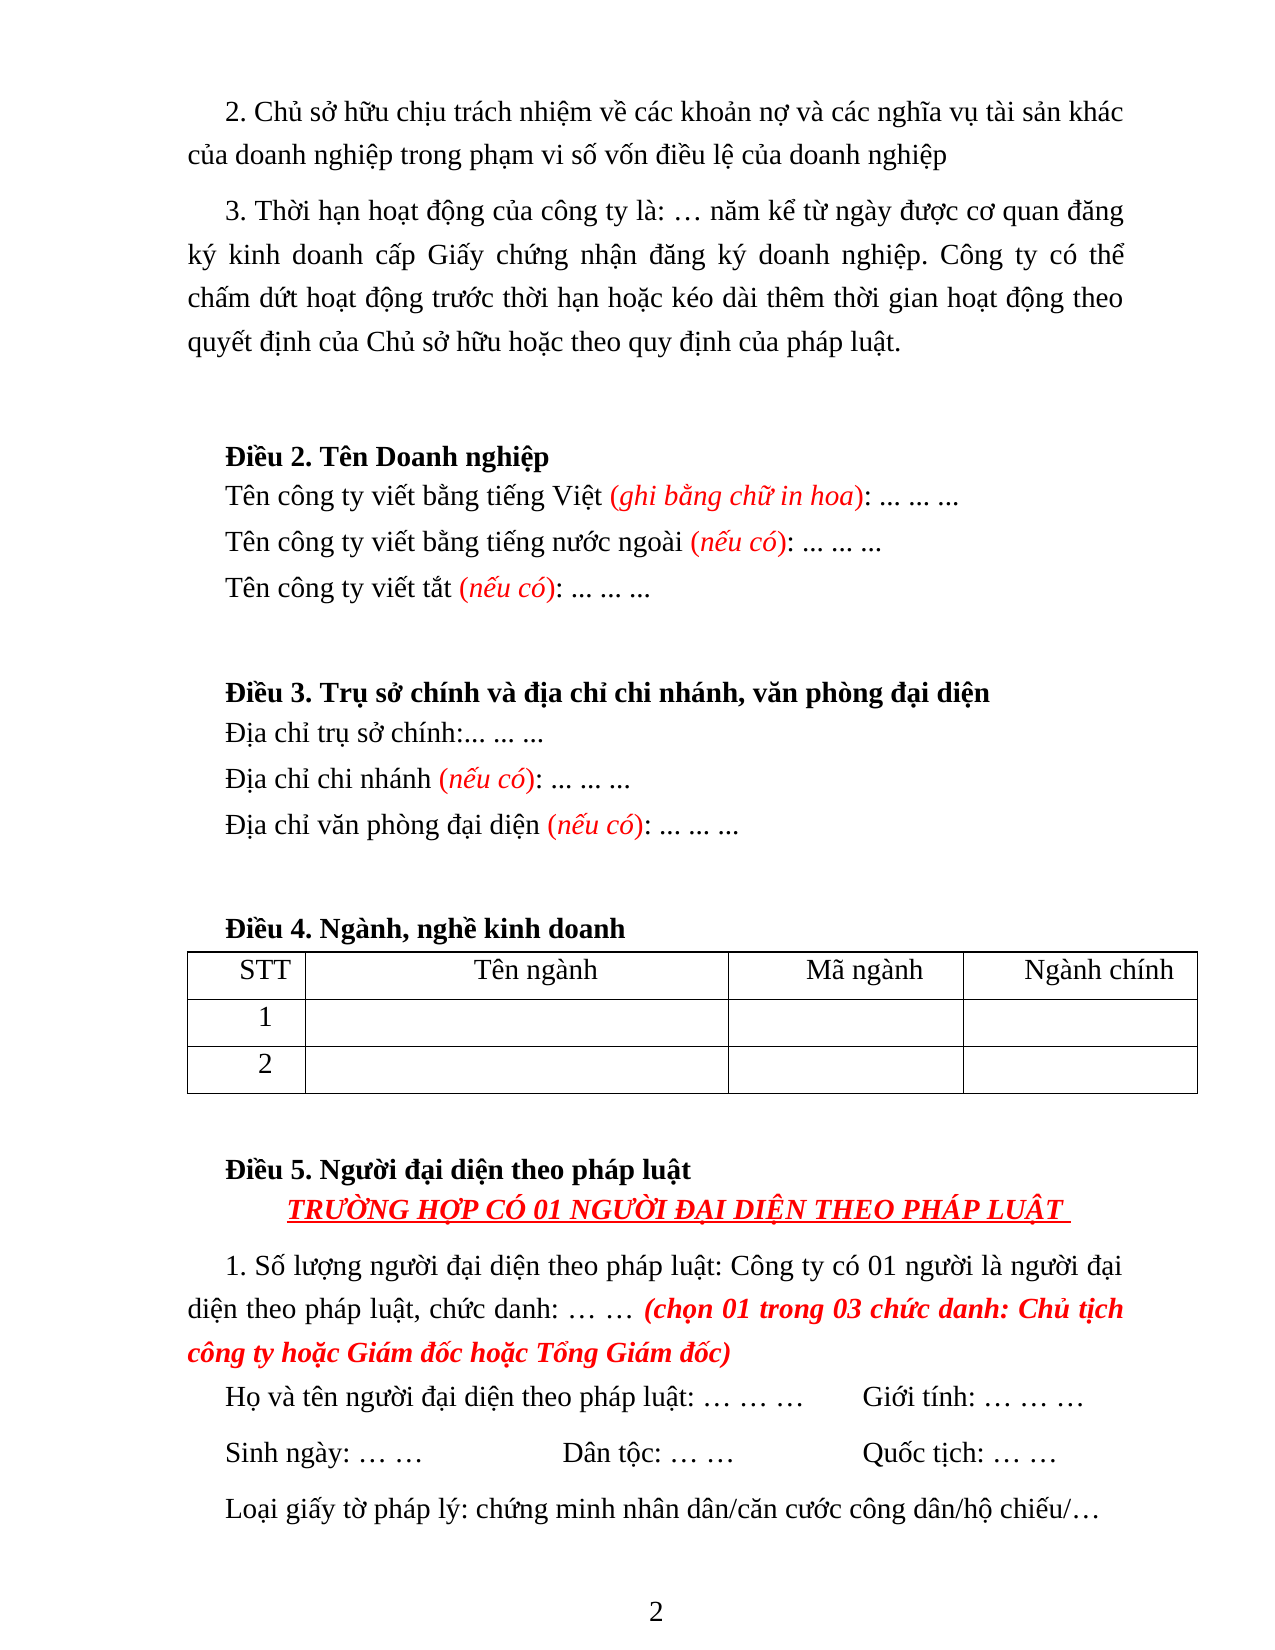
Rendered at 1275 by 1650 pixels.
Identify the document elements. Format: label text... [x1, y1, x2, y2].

table_cell [729, 1047, 963, 1093]
table_header Mã ngành [729, 953, 963, 998]
table_header Ngành chính [964, 953, 1197, 998]
subtitle Điều 4. Ngành, nghề kinh doanh [187, 912, 1125, 945]
text Địa chỉ văn phòng đại diện (nếu có): ... ... ... [187, 807, 1125, 841]
text Họ và tên người đại diện theo pháp luật: … … … Giới tính: … … … [187, 1379, 1125, 1412]
table_cell [306, 1000, 728, 1046]
text Tên công ty viết bằng tiếng nước ngoài (nếu có): ... ... ... [187, 524, 1125, 558]
table_cell 1 [188, 1000, 305, 1046]
text Tên công ty viết tắt (nếu có): ... ... ... [187, 571, 1125, 604]
subtitle Điều 5. Người đại diện theo pháp luật [187, 1152, 1125, 1186]
text Tên công ty viết bằng tiếng Việt (ghi bằng chữ in hoa): ... ... ... [187, 478, 1125, 512]
text 2. Chủ sở hữu chịu trách nhiệm về các khoản nợ và các nghĩa vụ tài sản khác của doanh nghiệp trong phạm vi số vốn điều lệ của doanh nghiệp [187, 94, 1125, 171]
text 3. Thời hạn hoạt động của công ty là: … năm kể từ ngày được cơ quan đăng ký kinh doanh cấp Giấy chứng nhận đăng ký doanh nghiệp. Công ty có thể chấm dứt hoạt động trước thời hạn hoặc kéo dài thêm thời gian hoạt động theo quyết định của Chủ sở hữu hoặc theo quy định của pháp luật. [187, 193, 1125, 358]
text Sinh ngày: … … Dân tộc: … … Quốc tịch: … … [187, 1435, 1125, 1468]
subtitle Điều 3. Trụ sở chính và địa chỉ chi nhánh, văn phòng đại diện [187, 675, 1125, 709]
table_cell [964, 1000, 1197, 1046]
table_header STT [188, 953, 305, 998]
table_cell [306, 1047, 728, 1093]
subtitle Điều 2. Tên Doanh nghiệp [187, 439, 1125, 472]
text Loại giấy tờ pháp lý: chứng minh nhân dân/căn cước công dân/hộ chiếu/… [187, 1491, 1125, 1524]
table_cell [964, 1047, 1197, 1093]
text Địa chỉ chi nhánh (nếu có): ... ... ... [187, 761, 1125, 794]
text Địa chỉ trụ sở chính:... ... ... [187, 715, 1125, 748]
subtitle 1. Số lượng người đại diện theo pháp luật: Công ty có 01 người là người đại diện theo pháp luật, chức danh: … … (chọn 01 trong 03 chức danh: Chủ tịch công ty hoặc Giám đốc hoặc Tổng Giám đốc) [187, 1248, 1125, 1369]
text TRƯỜNG HỢP CÓ 01 NGƯỜI ĐẠI DIỆN THEO PHÁP LUẬT [187, 1192, 1125, 1226]
table_header Tên ngành [306, 953, 728, 998]
table_cell [729, 1000, 963, 1046]
table_cell 2 [188, 1047, 305, 1093]
